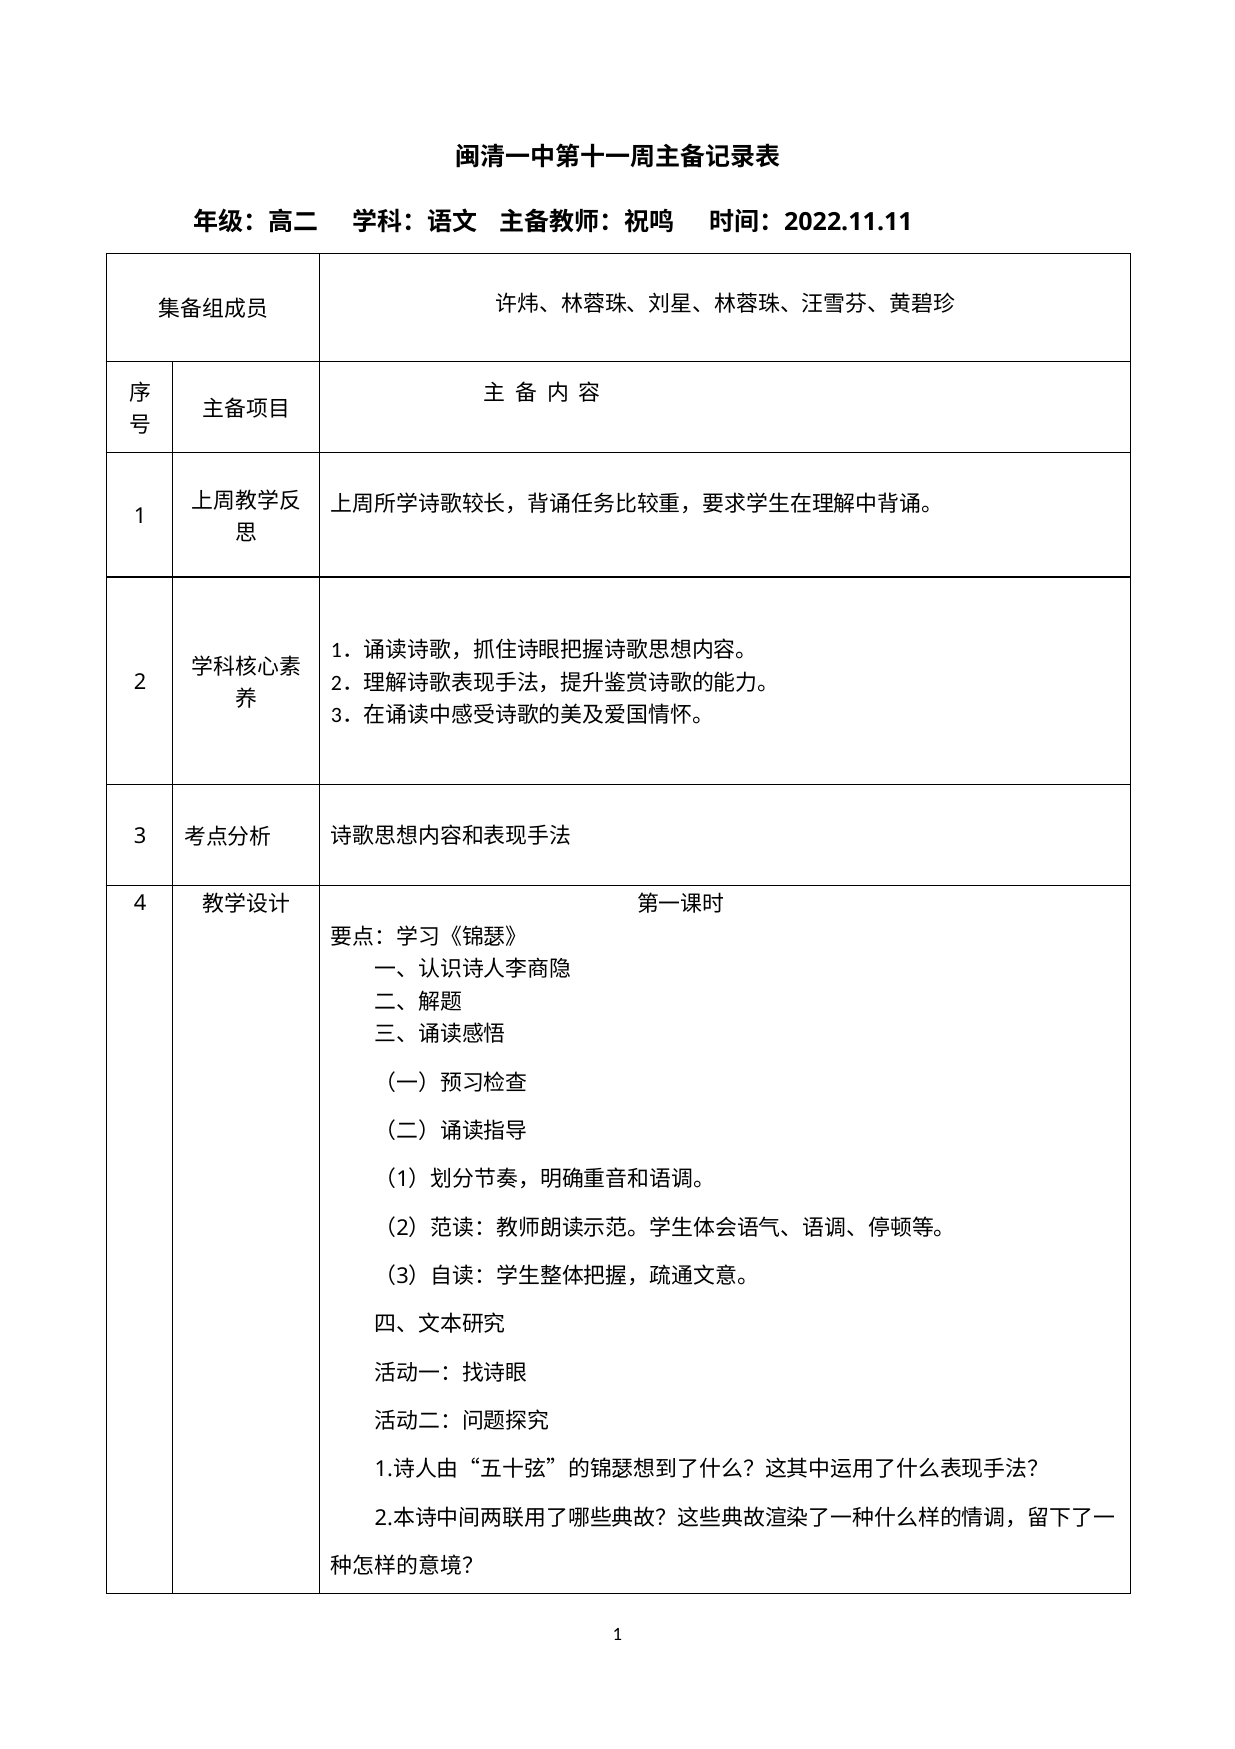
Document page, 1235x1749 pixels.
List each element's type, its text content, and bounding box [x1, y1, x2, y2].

table_cell 上周教学反思 [173, 453, 319, 576]
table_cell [320, 886, 1130, 1593]
table_cell 2 [107, 578, 172, 784]
table_cell 主 备 内 容 [320, 362, 1130, 452]
table_header 许炜、林蓉珠、刘星、林蓉珠、汪雪芬、黄碧珍 [320, 254, 1130, 361]
table_cell 主备项目 [173, 362, 319, 452]
table_cell 序号 [107, 362, 172, 452]
table_cell 学科核心素养 [173, 578, 319, 784]
table_cell 3 [107, 785, 172, 885]
text 闽清一中第十一周主备记录表 [118, 122, 1116, 187]
table_cell 诗歌思想内容和表现手法 [320, 785, 1130, 885]
table_cell 上周所学诗歌较长，背诵任务比较重，要求学生在理解中背诵。 [320, 453, 1130, 576]
table_cell 教学设计 [173, 886, 319, 1593]
table_cell 1．诵读诗歌，抓住诗眼把握诗歌思想内容。 2．理解诗歌表现手法，提升鉴赏诗歌的能力。 3．在诵读中感受诗歌的美及爱国情怀。 [320, 578, 1130, 784]
table_cell 4 [107, 886, 172, 1593]
table_cell 考点分析 [173, 785, 319, 885]
table_header 集备组成员 [107, 254, 319, 361]
table_cell 1 [107, 453, 172, 576]
text 年级：高二 学科：语文 主备教师：祝鸣 时间：2022.11.11 [118, 187, 1116, 252]
